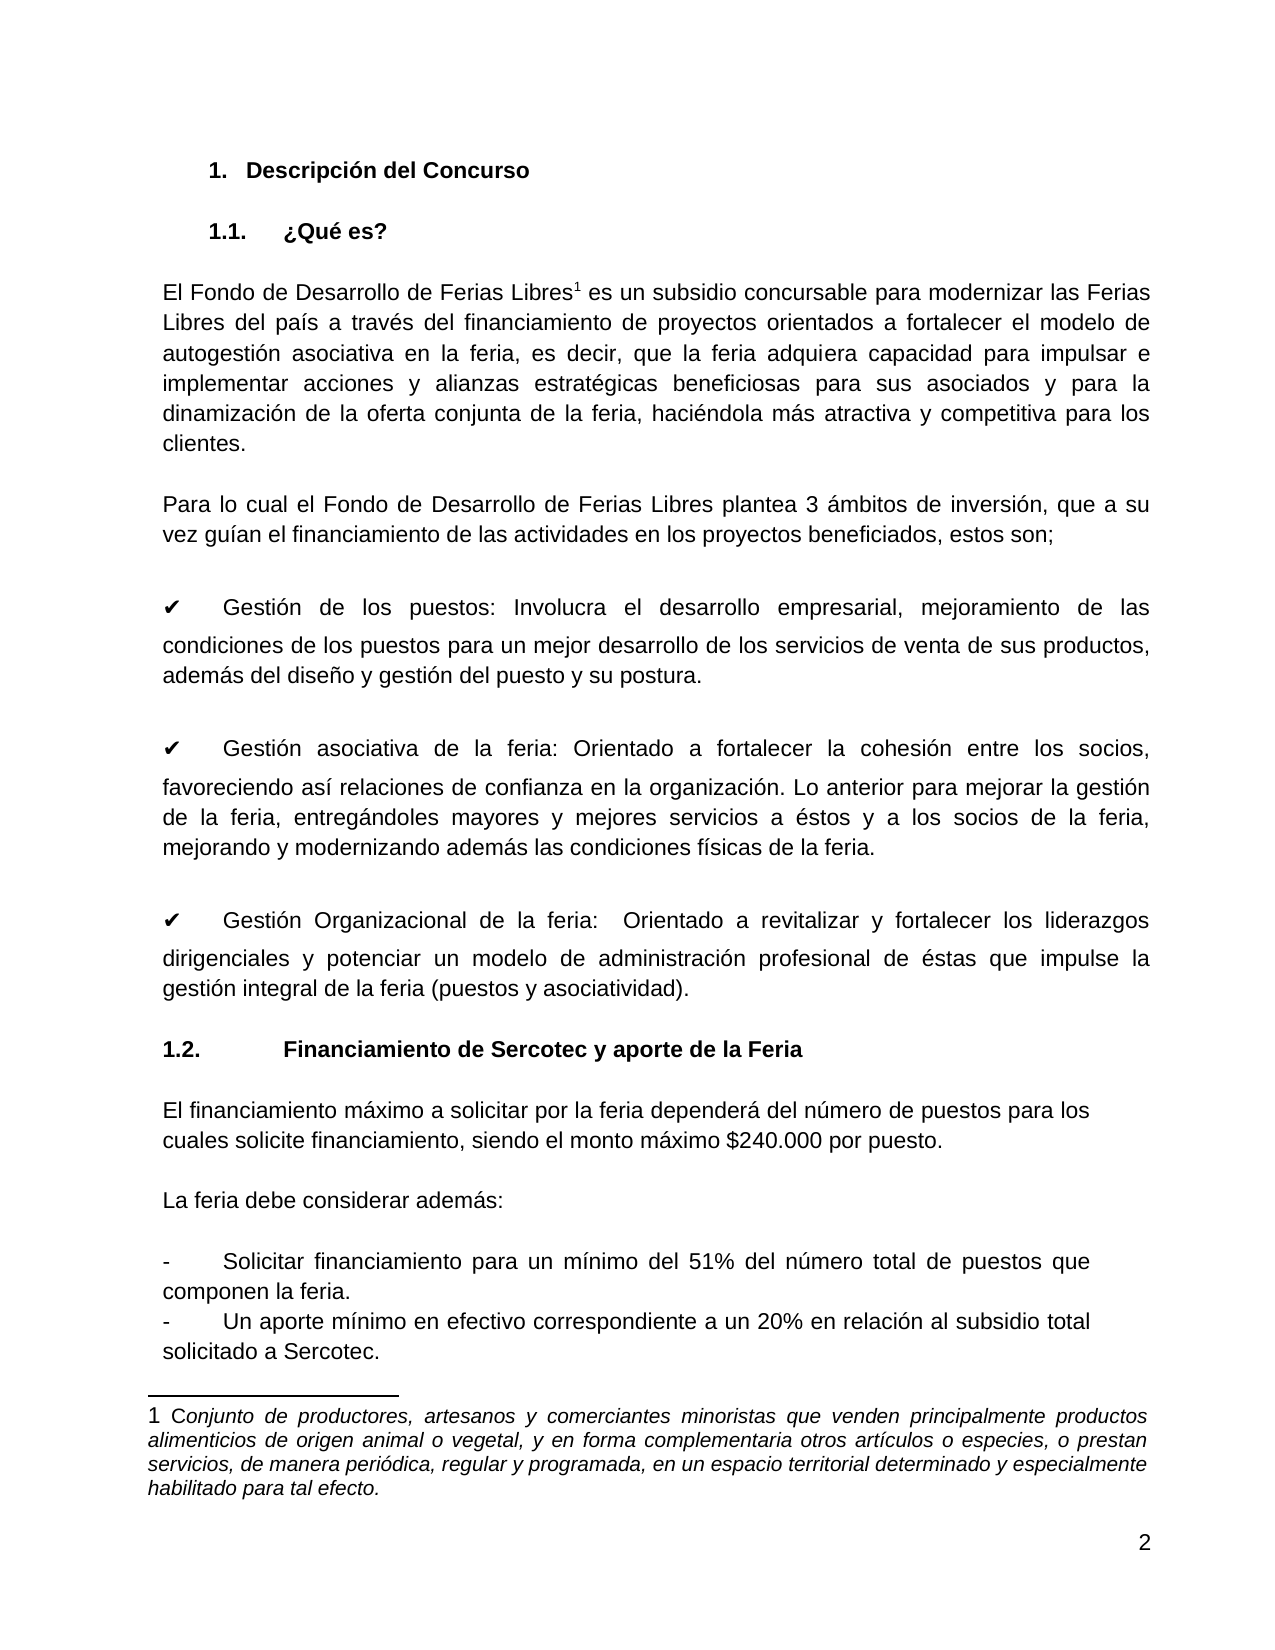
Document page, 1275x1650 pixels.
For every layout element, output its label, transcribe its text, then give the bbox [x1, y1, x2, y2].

list Financiamiento de Sercotec y aporte de la Feria [162, 1036, 1151, 1062]
list Solicitar financiamiento para un mínimo del 51% del número total de puestos que componen la feria. [162, 1248, 1091, 1304]
list Un aporte mínimo en efectivo correspondiente a un 20% en relación al subsidio total solicitado a Sercotec. [162, 1308, 1091, 1364]
list Gestión Organizacional de la feria: Orientado a revitalizar y fortalecer los liderazgos dirigenciales y potenciar un modelo de administración profesional de éstas que impulse la gestión integral de la feria (puestos y asociatividad). [162, 894, 1151, 1002]
text La feria debe considerar además: [162, 1187, 1091, 1213]
text El Fondo de Desarrollo de Ferias Libres es un subsidio concursable para modernizar las Ferias Libres del país a través del financiamiento de proyectos orientados a fortalecer el modelo de autogestión asociativa en la feria, es decir, que la feria adquiera capacidad para impulsar e implementar acciones y alianzas estratégicas beneficiosas para sus asociados y para la dinamización de la oferta conjunta de la feria, haciéndola más atractiva y competitiva para los clientes. [162, 279, 1151, 457]
list ¿Qué es? [208, 218, 1151, 244]
list Gestión asociativa de la feria: Orientado a fortalecer la cohesión entre los socios, favoreciendo así relaciones de confianza en la organización. Lo anterior para mejorar la gestión de la feria, entregándoles mayores y mejores servicios a éstos y a los socios de la feria, mejorando y modernizando además las condiciones físicas de la feria. [162, 723, 1151, 860]
list Descripción del Concurso [208, 157, 1151, 184]
text Para lo cual el Fondo de Desarrollo de Ferias Libres plantea 3 ámbitos de inversión, que a su vez guían el financiamiento de las actividades en los proyectos beneficiados, estos son; [162, 491, 1151, 547]
text El financiamiento máximo a solicitar por la feria dependerá del número de puestos para los cuales solicite financiamiento, siendo el monto máximo $240.000 por puesto. [162, 1097, 1091, 1153]
list Gestión de los puestos: Involucra el desarrollo empresarial, mejoramiento de las condiciones de los puestos para un mejor desarrollo de los servicios de venta de sus productos, además del diseño y gestión del puesto y su postura. [162, 581, 1151, 689]
